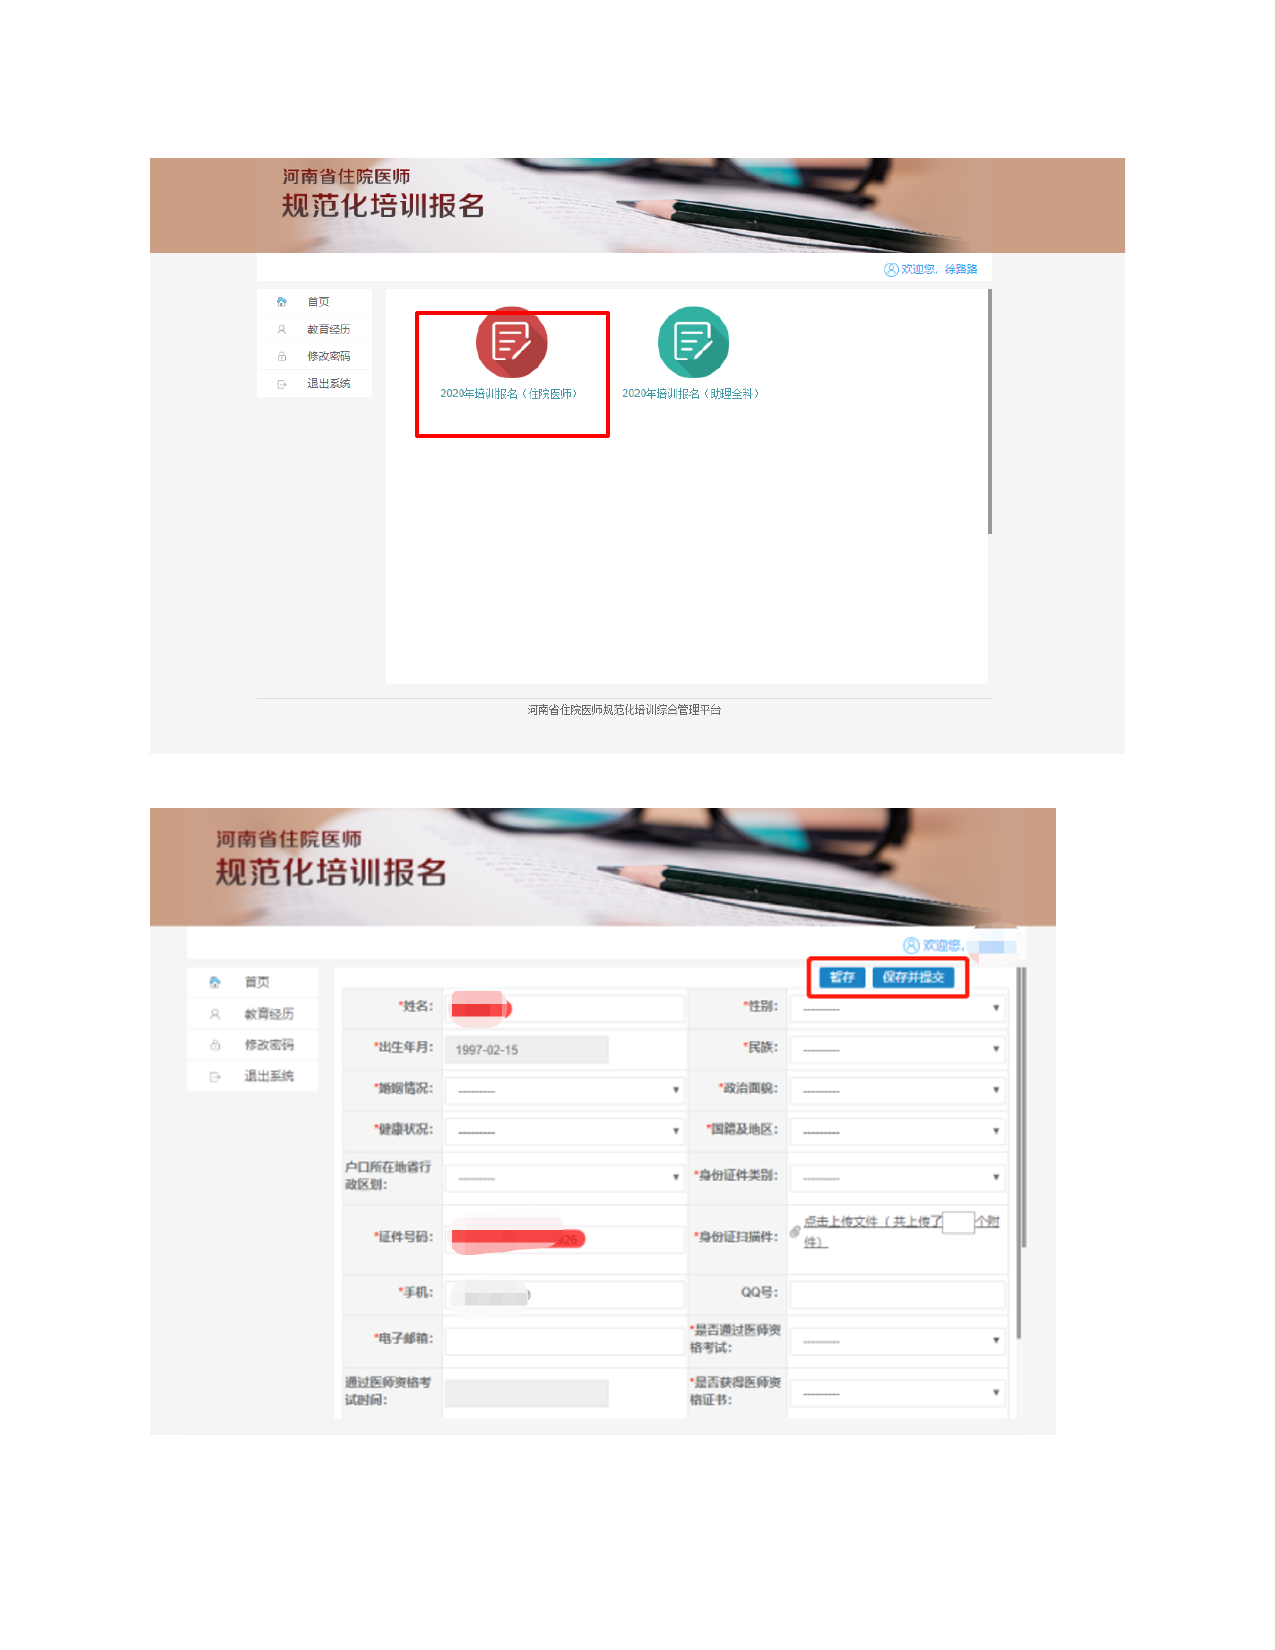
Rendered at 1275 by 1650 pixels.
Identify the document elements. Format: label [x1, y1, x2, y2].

picture [150, 808, 1056, 1435]
picture [150, 158, 1125, 754]
